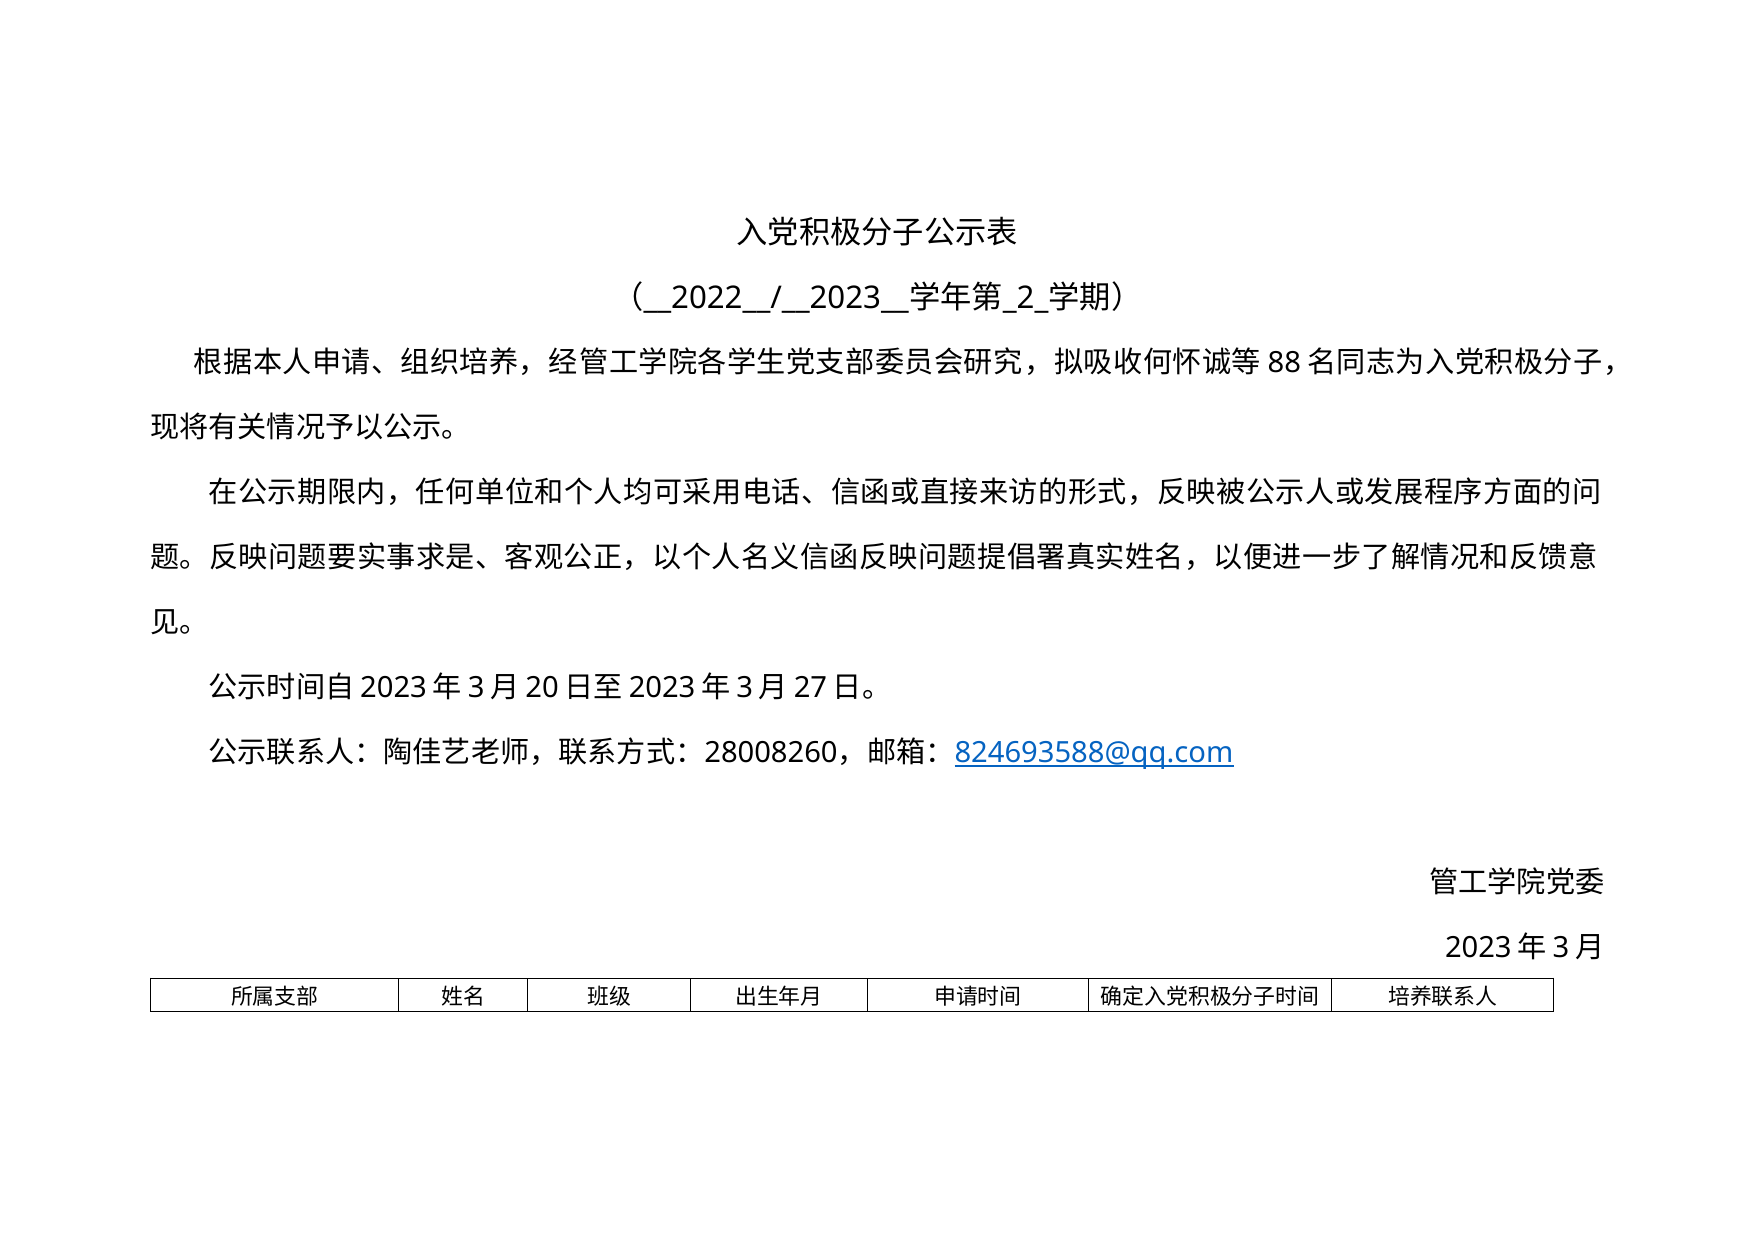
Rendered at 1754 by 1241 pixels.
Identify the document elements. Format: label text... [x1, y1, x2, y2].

table_header 申请时间 [868, 979, 1088, 1011]
text （__2022__/__2023__学年第_2_学期） [150, 263, 1604, 328]
text 入党积极分子公示表 [150, 198, 1604, 263]
text 管工学院党委 [150, 848, 1604, 913]
text 公示联系人：陶佳艺老师，联系方式：28008260，邮箱：824693588@qq.com [150, 718, 1604, 783]
text 在公示期限内，任何单位和个人均可采用电话、信函或直接来访的形式，反映被公示人或发展程序方面的问题。反映问题要实事求是、客观公正，以个人名义信函反映问题提倡署真实姓名，以便进一步了解情况和反馈意见。 [150, 458, 1604, 653]
text 公示时间自2023年3月20日至2023年3月27日。 [150, 653, 1604, 718]
text 2023年3月 [150, 913, 1604, 978]
table_header 培养联系人 [1332, 979, 1553, 1011]
table_header 班级 [528, 979, 690, 1011]
table_header 确定入党积极分子时间 [1089, 979, 1331, 1011]
table_header 出生年月 [691, 979, 867, 1011]
table_header 所属支部 [151, 979, 398, 1011]
text 根据本人申请、组织培养，经管工学院各学生党支部委员会研究，拟吸收何怀诚等88名同志为入党积极分子，现将有关情况予以公示。 [150, 328, 1604, 458]
table_header 姓名 [399, 979, 527, 1011]
